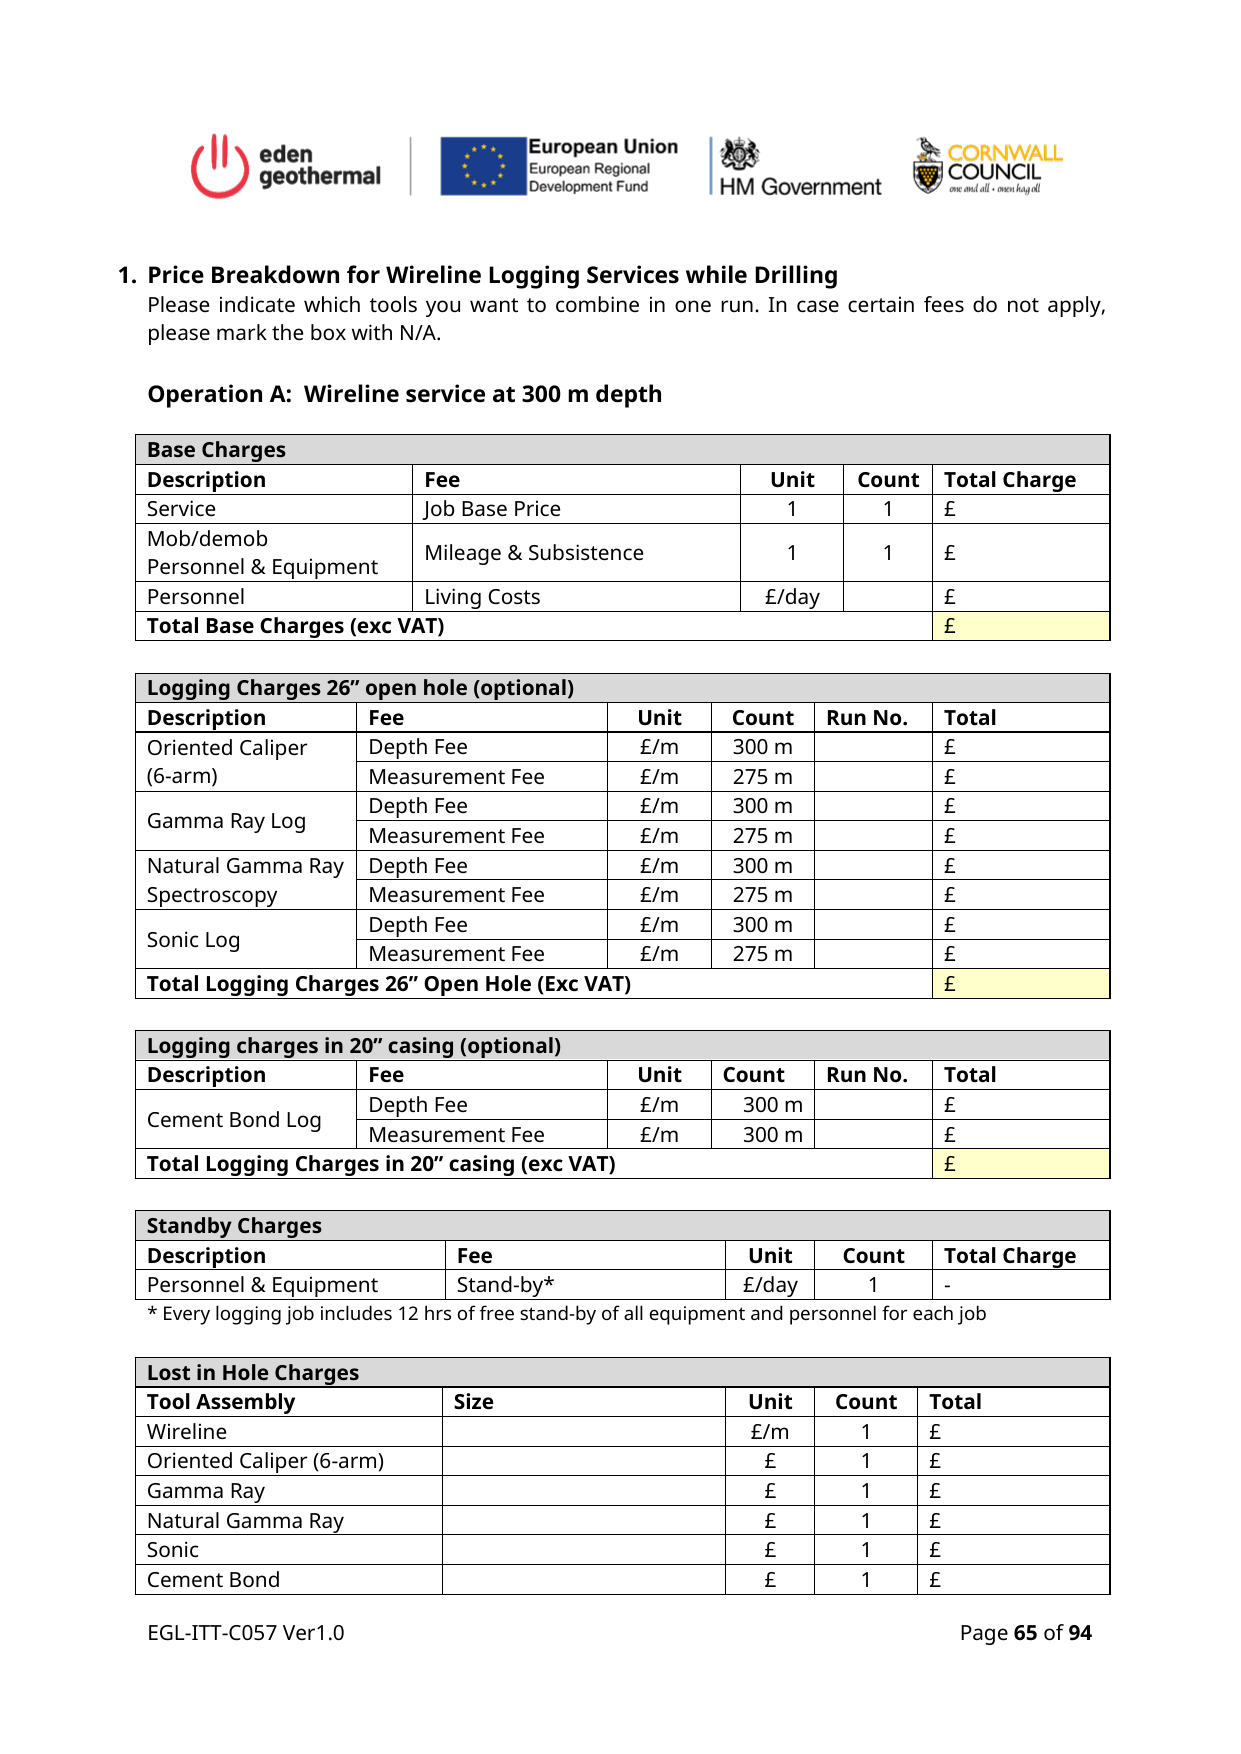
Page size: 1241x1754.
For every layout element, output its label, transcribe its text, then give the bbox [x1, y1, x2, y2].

table_cell Personnel [136, 582, 412, 611]
table_cell Measurement Fee [357, 880, 607, 909]
table_cell £ [933, 880, 1109, 909]
table_header Logging Charges 26” open hole (optional) [136, 674, 1109, 702]
table_cell Unit [741, 465, 843, 493]
table_cell £/day [741, 582, 843, 611]
table_cell £/m [608, 762, 711, 791]
table_cell 1 [815, 1447, 917, 1475]
table_cell 1 [815, 1535, 917, 1564]
table_cell Service [136, 495, 412, 523]
table_cell Count [712, 703, 814, 731]
text Please indicate which tools you want to combine in one run. In case certain fees do not apply, please mark the box with N/A. [147, 290, 1107, 347]
table_cell Count [815, 1388, 917, 1416]
table_cell [815, 1120, 932, 1148]
table_cell 300 m [712, 733, 814, 761]
table_cell Description [136, 1241, 445, 1269]
table_cell 1 [844, 495, 932, 523]
table_cell £ [933, 1120, 1109, 1148]
table_cell £ [933, 851, 1109, 879]
table_cell 1 [815, 1476, 917, 1505]
table_cell £/m [608, 1090, 711, 1119]
table_cell Total [933, 1061, 1109, 1089]
table_cell £ [726, 1447, 814, 1475]
table_cell £/m [608, 821, 711, 850]
table_cell £ [918, 1506, 1109, 1534]
table_cell Count [815, 1241, 932, 1269]
table_header Base Charges [136, 435, 1109, 464]
table_cell 275 m [712, 821, 814, 850]
table_cell Description [136, 465, 412, 493]
table_cell [443, 1565, 725, 1593]
table_cell £ [918, 1476, 1109, 1505]
table_cell £/m [608, 851, 711, 879]
table_cell Run No. [815, 703, 932, 731]
table_cell Living Costs [413, 582, 740, 611]
table_cell 1 [844, 524, 932, 581]
table_cell Natural Gamma Ray [136, 1506, 442, 1534]
table_cell Unit [608, 703, 711, 731]
table_cell Sonic [136, 1535, 442, 1564]
table_cell Unit [726, 1388, 814, 1416]
table_cell Measurement Fee [357, 821, 607, 850]
table_cell [815, 821, 932, 850]
table_cell Oriented Caliper (6-arm) [136, 1447, 442, 1475]
table_cell Total [918, 1388, 1109, 1416]
table_cell Total Charge [933, 1241, 1109, 1269]
table_cell £ [933, 1090, 1109, 1119]
table_cell [815, 792, 932, 820]
table_cell Count [712, 1061, 814, 1089]
table_header Lost in Hole Charges [136, 1358, 1109, 1386]
table_cell Depth Fee [357, 792, 607, 820]
table_cell Stand-by* [446, 1270, 725, 1299]
table_cell Job Base Price [413, 495, 740, 523]
table_cell 1 [815, 1506, 917, 1534]
table_cell [815, 851, 932, 879]
table_cell £/m [608, 733, 711, 761]
table_cell £ [933, 910, 1109, 938]
table_cell £ [933, 762, 1109, 791]
table_cell Description [136, 703, 356, 731]
table_cell [443, 1476, 725, 1505]
table_cell Total Charge [933, 465, 1109, 493]
table_cell 300 m [712, 910, 814, 938]
table_cell £ [918, 1417, 1109, 1446]
table_cell Fee [357, 703, 607, 731]
table_cell 275 m [712, 880, 814, 909]
table_cell Fee [357, 1061, 607, 1089]
table_cell 275 m [712, 940, 814, 968]
table_cell [815, 880, 932, 909]
table_cell £ [933, 969, 1109, 998]
table_cell £/m [608, 880, 711, 909]
table_cell £ [918, 1565, 1109, 1593]
table_cell £ [933, 612, 1109, 640]
table_cell 1 [815, 1270, 932, 1299]
table_cell Mob/demob Personnel & Equipment [136, 524, 412, 581]
table_cell £/m [608, 792, 711, 820]
table_cell 300 m [712, 851, 814, 879]
table_cell Total Logging Charges 26” Open Hole (Exc VAT) [136, 969, 932, 998]
table_cell [443, 1417, 725, 1446]
table_cell Count [844, 465, 932, 493]
table_cell £ [726, 1476, 814, 1505]
table_cell £ [933, 524, 1109, 581]
table_cell Depth Fee [357, 910, 607, 938]
table_cell Personnel & Equipment [136, 1270, 445, 1299]
table_cell Depth Fee [357, 851, 607, 879]
table_cell £ [933, 821, 1109, 850]
table_cell £/m [608, 910, 711, 938]
picture [161, 107, 1093, 225]
table_header Logging charges in 20” casing (optional) [136, 1031, 1109, 1059]
table_cell 1 [815, 1565, 917, 1593]
table_cell [815, 1090, 932, 1119]
table_cell £ [933, 495, 1109, 523]
table_cell 1 [741, 524, 843, 581]
list Price Breakdown for Wireline Logging Services while Drilling [117, 259, 1107, 290]
table_cell Cement Bond Log [136, 1090, 356, 1148]
table_cell - [933, 1270, 1109, 1299]
table_cell Run No. [815, 1061, 932, 1089]
table_cell £ [933, 582, 1109, 611]
table_cell £/day [726, 1270, 814, 1299]
table_cell 1 [741, 495, 843, 523]
table_cell Measurement Fee [357, 762, 607, 791]
table_cell £ [918, 1447, 1109, 1475]
table_cell £ [933, 733, 1109, 761]
text * Every logging job includes 12 hrs of free stand-by of all equipment and personnel for each job [147, 1300, 1107, 1326]
table_cell [443, 1506, 725, 1534]
table_cell £ [933, 940, 1109, 968]
table_cell Fee [413, 465, 740, 493]
table_cell Size [443, 1388, 725, 1416]
table_cell 1 [815, 1417, 917, 1446]
table_cell £ [933, 1149, 1109, 1178]
table_cell Depth Fee [357, 1090, 607, 1119]
table_cell £ [933, 792, 1109, 820]
table_cell Sonic Log [136, 910, 356, 968]
table_cell 300 m [712, 1090, 814, 1119]
table_cell 275 m [712, 762, 814, 791]
table_cell £/m [608, 1120, 711, 1148]
text Operation A: Wireline service at 300 m depth [147, 378, 1107, 409]
table_cell [815, 940, 932, 968]
table_cell Measurement Fee [357, 940, 607, 968]
table_cell [844, 582, 932, 611]
table_cell £ [726, 1535, 814, 1564]
table_cell Cement Bond [136, 1565, 442, 1593]
table_cell Wireline [136, 1417, 442, 1446]
table_cell [815, 910, 932, 938]
table_header Standby Charges [136, 1211, 1109, 1240]
table_cell Description [136, 1061, 356, 1089]
table_cell Natural Gamma Ray Spectroscopy [136, 851, 356, 909]
table_cell £ [726, 1506, 814, 1534]
table_cell [815, 733, 932, 761]
table_cell Total [933, 703, 1109, 731]
table_cell 300 m [712, 1120, 814, 1148]
table_cell Total Logging Charges in 20” casing (exc VAT) [136, 1149, 932, 1178]
table_cell Mileage & Subsistence [413, 524, 740, 581]
table_cell [443, 1447, 725, 1475]
table_cell Gamma Ray [136, 1476, 442, 1505]
table_cell Gamma Ray Log [136, 792, 356, 850]
table_cell Depth Fee [357, 733, 607, 761]
table_cell Fee [446, 1241, 725, 1269]
table_cell Unit [726, 1241, 814, 1269]
table_cell £ [918, 1535, 1109, 1564]
table_cell £ [726, 1565, 814, 1593]
table_cell Measurement Fee [357, 1120, 607, 1148]
table_cell [815, 762, 932, 791]
table_cell £/m [726, 1417, 814, 1446]
table_cell 300 m [712, 792, 814, 820]
table_cell Unit [608, 1061, 711, 1089]
table_cell Oriented Caliper (6-arm) [136, 733, 356, 791]
table_cell [443, 1535, 725, 1564]
table_cell Tool Assembly [136, 1388, 442, 1416]
table_cell £/m [608, 940, 711, 968]
table_cell Total Base Charges (exc VAT) [136, 612, 932, 640]
